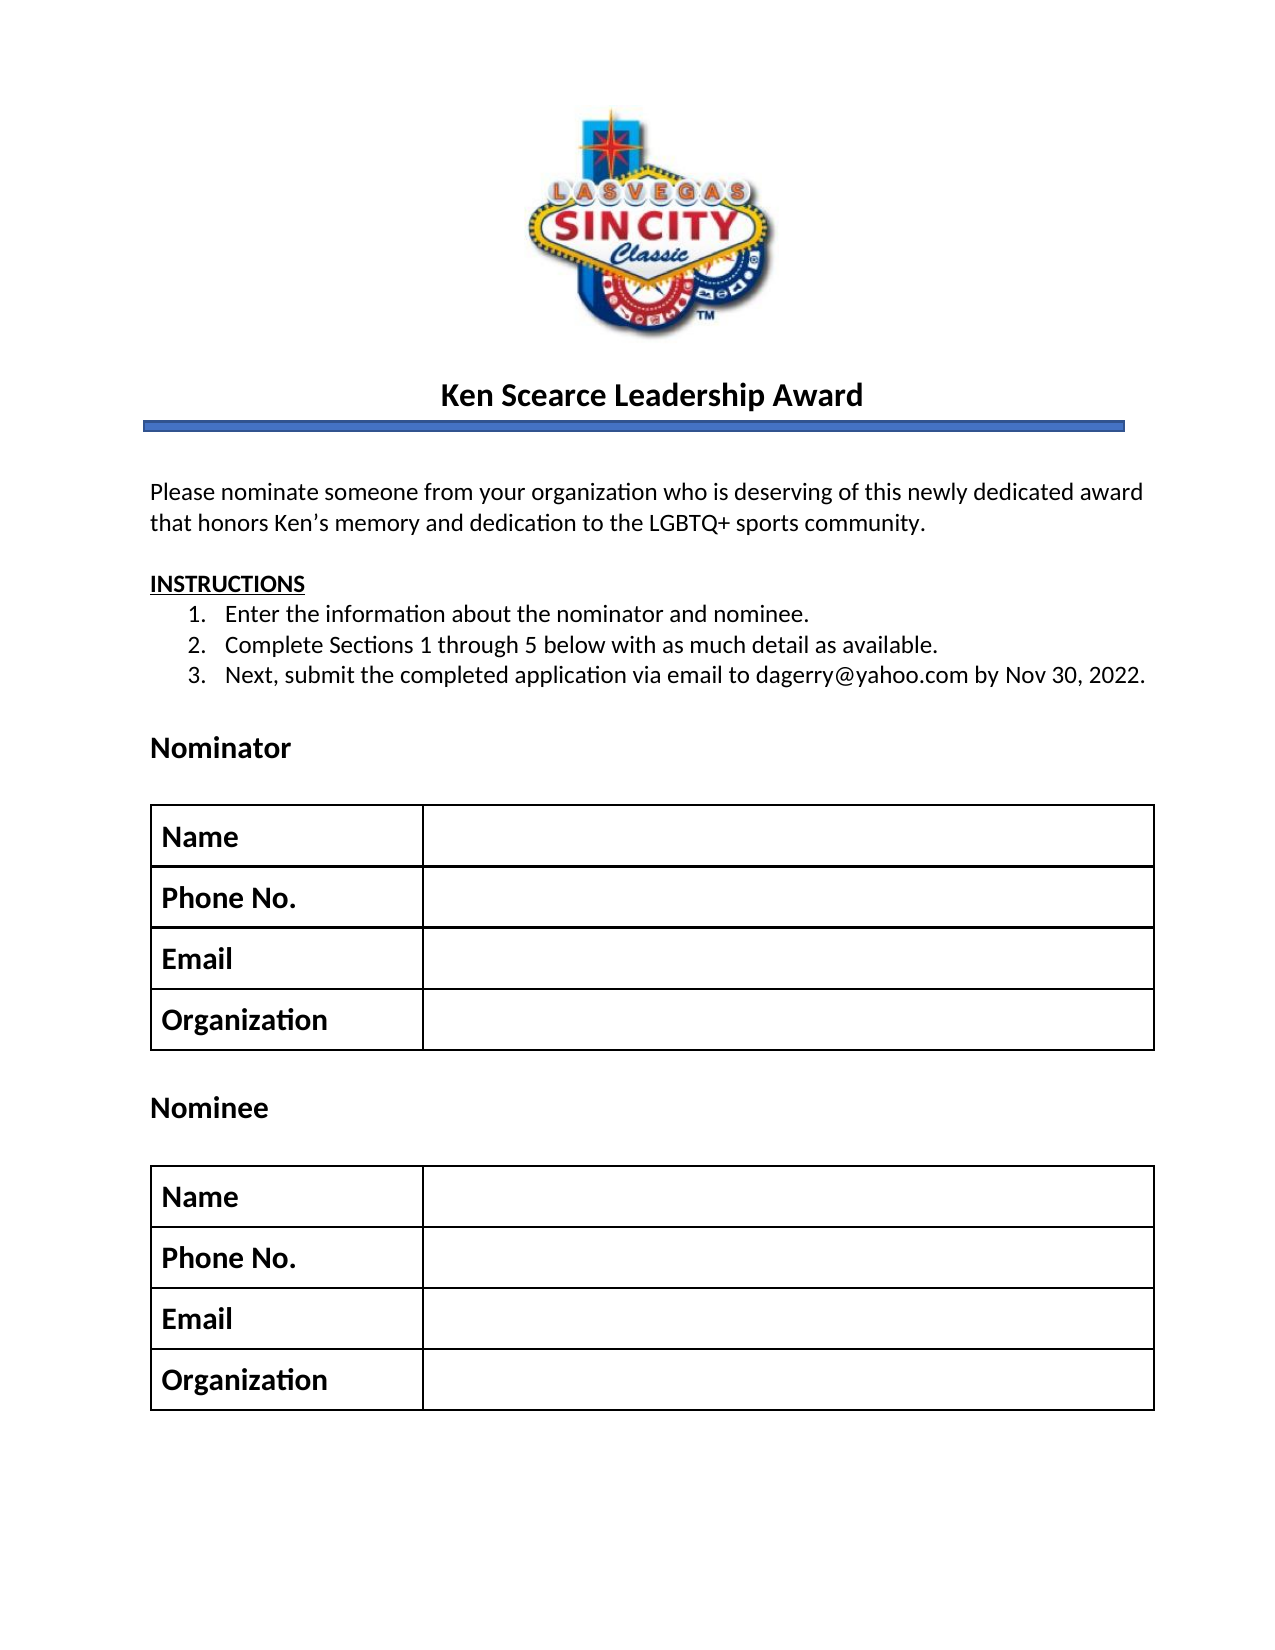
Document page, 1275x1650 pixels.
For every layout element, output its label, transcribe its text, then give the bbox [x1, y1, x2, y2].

list Next, submit the completed application via email to dagerry@yahoo.com by Nov 30, 2022. [187, 659, 1155, 690]
table_header Name [152, 1167, 422, 1226]
table_cell Phone No. [152, 868, 422, 926]
list Enter the information about the nominator and nominee. [187, 598, 1155, 629]
table_cell Email [152, 1289, 422, 1348]
table_cell [424, 1228, 1153, 1287]
table_cell [424, 868, 1153, 926]
table_cell [424, 1289, 1153, 1348]
table_cell [424, 990, 1153, 1048]
table_cell Phone No. [152, 1228, 422, 1287]
table_cell [424, 929, 1153, 987]
table_cell Organization [152, 1350, 422, 1409]
text Ken Scearce Leadership Award [150, 374, 1155, 415]
table_header [424, 1167, 1153, 1226]
table_header [424, 806, 1153, 865]
table_header Name [152, 806, 422, 865]
table_cell Email [152, 929, 422, 987]
table_cell Organization [152, 990, 422, 1048]
text Nominator [150, 728, 1155, 766]
picture [524, 105, 781, 344]
text Please nominate someone from your organization who is deserving of this newly dedicated award that honors Ken’s memory and dedication to the LGBTQ+ sports community. [150, 476, 1155, 537]
table_cell [424, 1350, 1153, 1409]
text INSTRUCTIONS [150, 568, 1155, 598]
list Complete Sections 1 through 5 below with as much detail as available. [187, 629, 1155, 659]
text Nominee [150, 1089, 1155, 1127]
